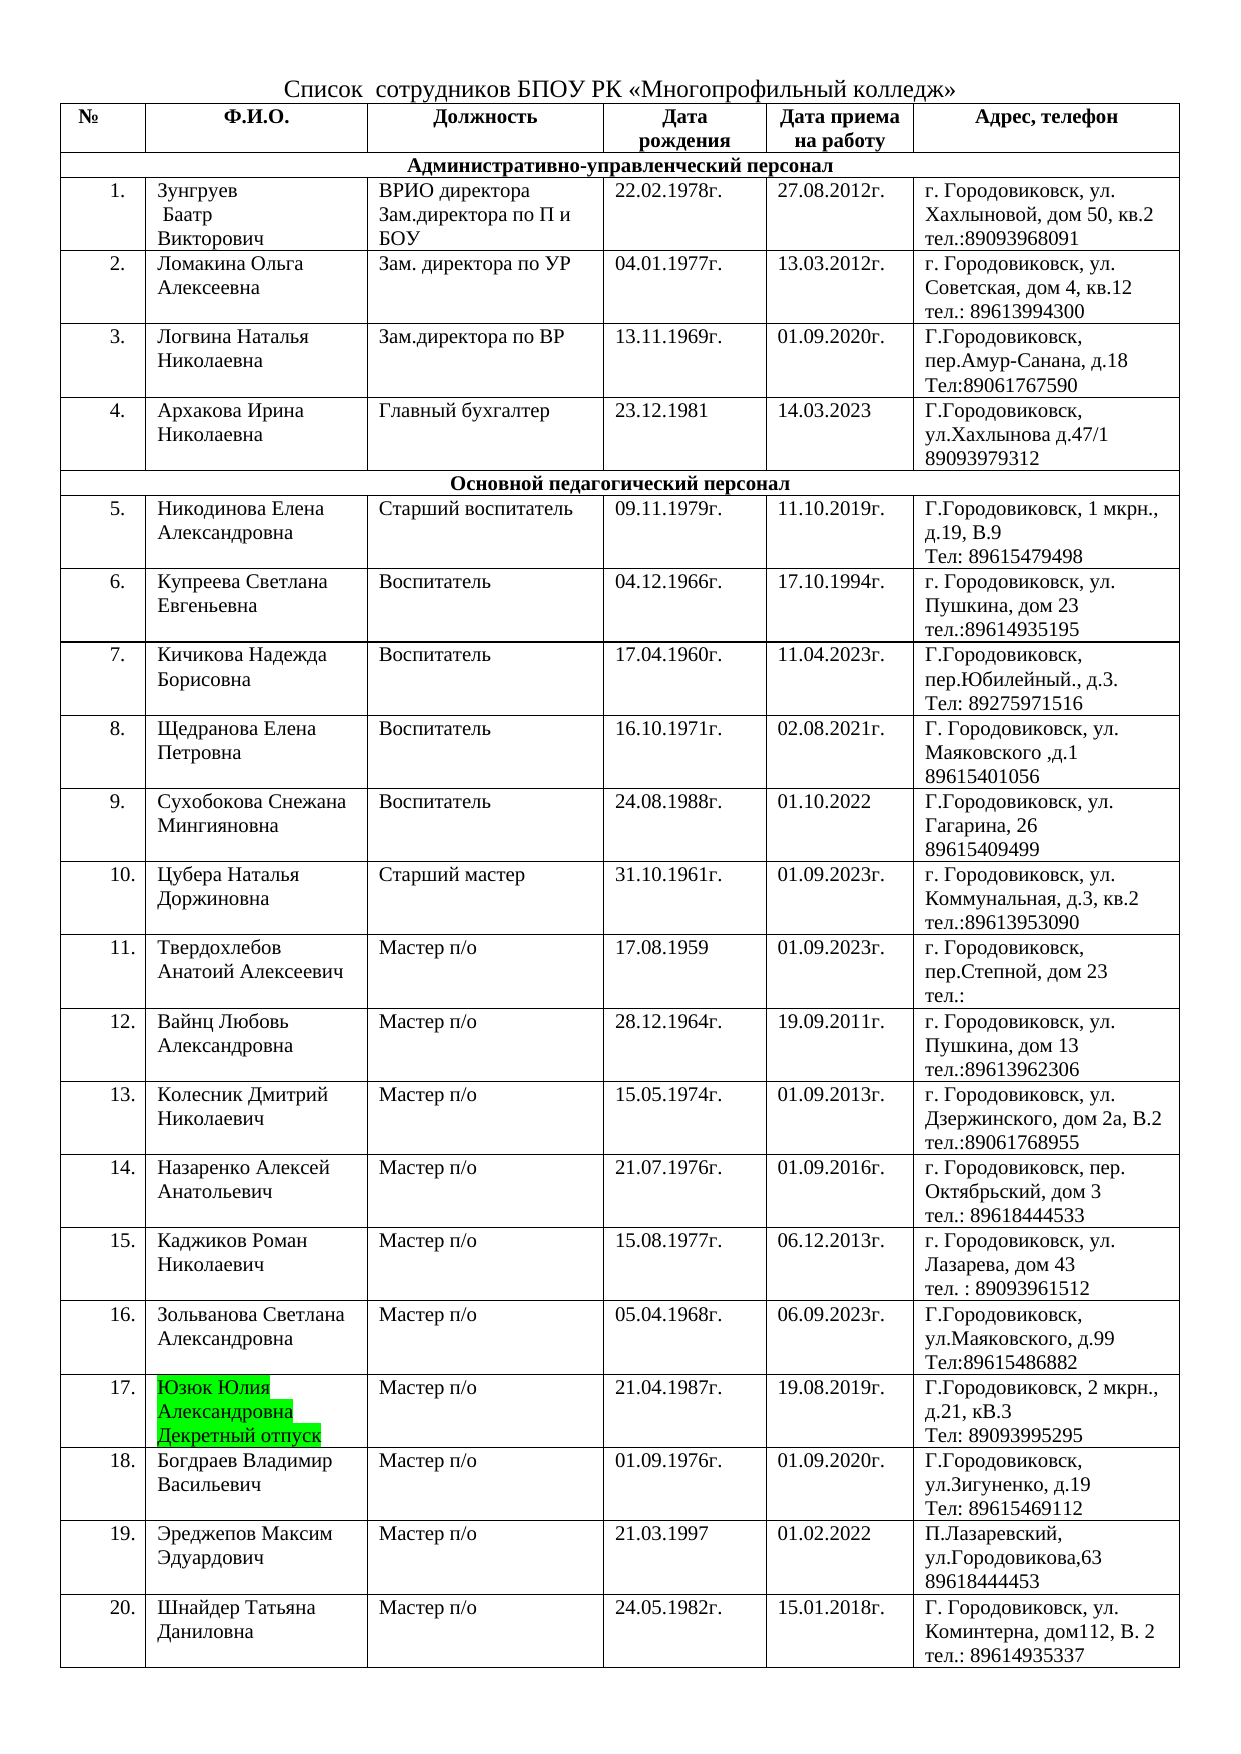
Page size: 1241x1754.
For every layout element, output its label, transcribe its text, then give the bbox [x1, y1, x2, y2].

table_cell [61, 1375, 145, 1447]
text Список сотрудников БПОУ РК «Многопрофильный колледж» [29, 74, 1211, 103]
table_cell Мастер п/о [368, 1595, 603, 1667]
table_cell 15.05.1974г. [604, 1082, 766, 1154]
table_cell г. Городовиковск, пер. Октябрьский, дом 3 тел.: 89618444533 [914, 1155, 1179, 1227]
table_cell 01.09.1976г. [604, 1448, 766, 1520]
table_cell г. Городовиковск, ул. Пушкина, дом 23 тел.:89614935195 [914, 569, 1179, 641]
table_cell 01.02.2022 [767, 1521, 913, 1594]
table_cell 13.03.2012г. [767, 251, 913, 323]
table_cell Г.Городовиковск, 1 мкрн., д.19, В.9 Тел: 89615479498 [914, 496, 1179, 568]
table_cell 28.12.1964г. [604, 1009, 766, 1081]
table_cell Г.Городовиковск, ул. Гагарина, 26 89615409499 [914, 789, 1179, 861]
table_cell 17.04.1960г. [604, 643, 766, 714]
table_cell Г.Городовиковск, ул.Маяковского, д.99 Тел:89615486882 [914, 1301, 1179, 1374]
table_cell [61, 496, 145, 568]
table_cell 21.04.1987г. [604, 1375, 766, 1447]
table_cell Воспитатель [368, 789, 603, 861]
table_cell Ломакина Ольга Алексеевна [146, 251, 367, 323]
table_cell [61, 569, 145, 641]
table_cell Мастер п/о [368, 1301, 603, 1374]
table_cell Твердохлебов Анатоий Алексеевич [146, 935, 367, 1007]
table_cell [61, 1301, 145, 1374]
table_cell [61, 643, 145, 714]
table_cell [61, 1595, 145, 1667]
table_cell 02.08.2021г. [767, 716, 913, 788]
table_header Дата приема на работу [767, 104, 913, 152]
table_cell Г. Городовиковск, ул. Коминтерна, дом112, В. 2 тел.: 89614935337 [914, 1595, 1179, 1667]
table_cell 17.08.1959 [604, 935, 766, 1007]
table_cell [61, 324, 145, 397]
table_cell Главный бухгалтер [368, 398, 603, 470]
table_header Должность [368, 104, 603, 152]
table_cell 09.11.1979г. [604, 496, 766, 568]
table_cell 15.08.1977г. [604, 1228, 766, 1300]
table_cell Никодинова Елена Александровна [146, 496, 367, 568]
table_cell 01.10.2022 [767, 789, 913, 861]
table_cell Цубера Наталья Доржиновна [146, 862, 367, 934]
table_cell ВРИО директора Зам.директора по П и БОУ [368, 178, 603, 250]
table_cell Мастер п/о [368, 1521, 603, 1594]
table_cell 01.09.2016г. [767, 1155, 913, 1227]
table_cell Г.Городовиковск, пер.Юбилейный., д.3. Тел: 89275971516 [914, 643, 1179, 714]
table_cell Колесник Дмитрий Николаевич [146, 1082, 367, 1154]
table_cell г. Городовиковск, ул. Дзержинского, дом 2а, В.2 тел.:89061768955 [914, 1082, 1179, 1154]
table_cell Мастер п/о [368, 1228, 603, 1300]
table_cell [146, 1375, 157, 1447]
table_cell г. Городовиковск, ул. Советская, дом 4, кв.12 тел.: 89613994300 [914, 251, 1179, 323]
table_cell 14.03.2023 [767, 398, 913, 470]
table_cell [61, 1448, 145, 1520]
table_cell 23.12.1981 [604, 398, 766, 470]
table_cell 04.12.1966г. [604, 569, 766, 641]
table_cell Мастер п/о [368, 1448, 603, 1520]
table_cell 19.08.2019г. [767, 1375, 913, 1447]
table_cell [61, 716, 145, 788]
table_cell Кичикова Надежда Борисовна [146, 643, 367, 714]
table_cell 04.01.1977г. [604, 251, 766, 323]
table_cell Г.Городовиковск, пер.Амур-Санана, д.18 Тел:89061767590 [914, 324, 1179, 397]
table_cell Сухобокова Снежана Мингияновна [146, 789, 367, 861]
table_cell г. Городовиковск, ул. Коммунальная, д.3, кв.2 тел.:89613953090 [914, 862, 1179, 934]
table_cell 17.10.1994г. [767, 569, 913, 641]
table_cell [61, 935, 145, 1007]
table_cell 15.01.2018г. [767, 1595, 913, 1667]
table_header Дата рождения [604, 104, 766, 152]
table_cell Основной педагогический персонал [61, 471, 1179, 495]
table_cell Купреева Светлана Евгеньевна [146, 569, 367, 641]
table_cell 01.09.2013г. [767, 1082, 913, 1154]
table_cell 21.07.1976г. [604, 1155, 766, 1227]
table_header Адрес, телефон [914, 104, 1179, 152]
table_cell 01.09.2020г. [767, 1448, 913, 1520]
table_cell Зольванова Светлана Александровна [146, 1301, 367, 1374]
table_cell [61, 789, 145, 861]
table_cell Мастер п/о [368, 1375, 603, 1447]
table_cell 13.11.1969г. [604, 324, 766, 397]
table_cell 22.02.1978г. [604, 178, 766, 250]
table_cell Логвина Наталья Николаевна [146, 324, 367, 397]
table_cell 31.10.1961г. [604, 862, 766, 934]
table_cell 24.05.1982г. [604, 1595, 766, 1667]
table_cell [61, 1155, 145, 1227]
table_cell Мастер п/о [368, 1009, 603, 1081]
table_cell [61, 251, 145, 323]
table_cell 16.10.1971г. [604, 716, 766, 788]
table_cell П.Лазаревский, ул.Городовикова,63 89618444453 [914, 1521, 1179, 1594]
table_cell Назаренко Алексей Анатольевич [146, 1155, 367, 1227]
table_cell Шнайдер Татьяна Даниловна [146, 1595, 367, 1667]
table_cell Вайнц Любовь Александровна [146, 1009, 367, 1081]
table_cell [61, 862, 145, 934]
table_cell Мастер п/о [368, 935, 603, 1007]
table_cell 11.04.2023г. [767, 643, 913, 714]
table_header № [61, 104, 145, 152]
table_cell [61, 398, 145, 470]
table_cell Щедранова Елена Петровна [146, 716, 367, 788]
table_cell Архакова Ирина Николаевна [146, 398, 367, 470]
table_cell Г.Городовиковск, ул.Зигуненко, д.19 Тел: 89615469112 [914, 1448, 1179, 1520]
table_cell Г.Городовиковск, 2 мкрн., д.21, кВ.3 Тел: 89093995295 [914, 1375, 1179, 1447]
table_cell 06.09.2023г. [767, 1301, 913, 1374]
table_cell Мастер п/о [368, 1155, 603, 1227]
table_cell Г. Городовиковск, ул. Маяковского ,д.1 89615401056 [914, 716, 1179, 788]
table_cell 05.04.1968г. [604, 1301, 766, 1374]
table_cell [61, 178, 145, 250]
table_cell Г.Городовиковск, ул.Хахлынова д.47/1 89093979312 [914, 398, 1179, 470]
table_cell Воспитатель [368, 643, 603, 714]
table_cell 19.09.2011г. [767, 1009, 913, 1081]
table_cell г. Городовиковск, ул. Пушкина, дом 13 тел.:89613962306 [914, 1009, 1179, 1081]
table_cell 24.08.1988г. [604, 789, 766, 861]
table_cell Каджиков Роман Николаевич [146, 1228, 367, 1300]
table_cell Старший воспитатель [368, 496, 603, 568]
table_cell Мастер п/о [368, 1082, 603, 1154]
table_cell 01.09.2020г. [767, 324, 913, 397]
table_cell [61, 1082, 145, 1154]
table_cell Эреджепов Максим Эдуардович [146, 1521, 367, 1594]
table_cell 27.08.2012г. [767, 178, 913, 250]
table_cell Зунгруев Баатр Викторович [146, 178, 367, 250]
table_cell г. Городовиковск, ул. Лазарева, дом 43 тел. : 89093961512 [914, 1228, 1179, 1300]
table_cell г. Городовиковск, ул. Хахлыновой, дом 50, кв.2 тел.:89093968091 [914, 178, 1179, 250]
table_cell 06.12.2013г. [767, 1228, 913, 1300]
table_cell Юзюк Юлия Александровна Декретный отпуск [270, 1375, 367, 1447]
table_cell Воспитатель [368, 716, 603, 788]
table_cell Воспитатель [368, 569, 603, 641]
table_cell Административно-управленческий персонал [61, 153, 1179, 177]
table_cell Зам.директора по ВР [368, 324, 603, 397]
table_cell [61, 1521, 145, 1594]
table_cell 01.09.2023г. [767, 862, 913, 934]
table_cell 11.10.2019г. [767, 496, 913, 568]
table_cell [61, 1009, 145, 1081]
table_header Ф.И.О. [146, 104, 367, 152]
table_cell 01.09.2023г. [767, 935, 913, 1007]
table_cell Зам. директора по УР [368, 251, 603, 323]
table_cell Богдраев Владимир Васильевич [146, 1448, 367, 1520]
table_cell Старший мастер [368, 862, 603, 934]
table_cell 21.03.1997 [604, 1521, 766, 1594]
table_cell г. Городовиковск, пер.Степной, дом 23 тел.: [914, 935, 1179, 1007]
table_cell [61, 1228, 145, 1300]
